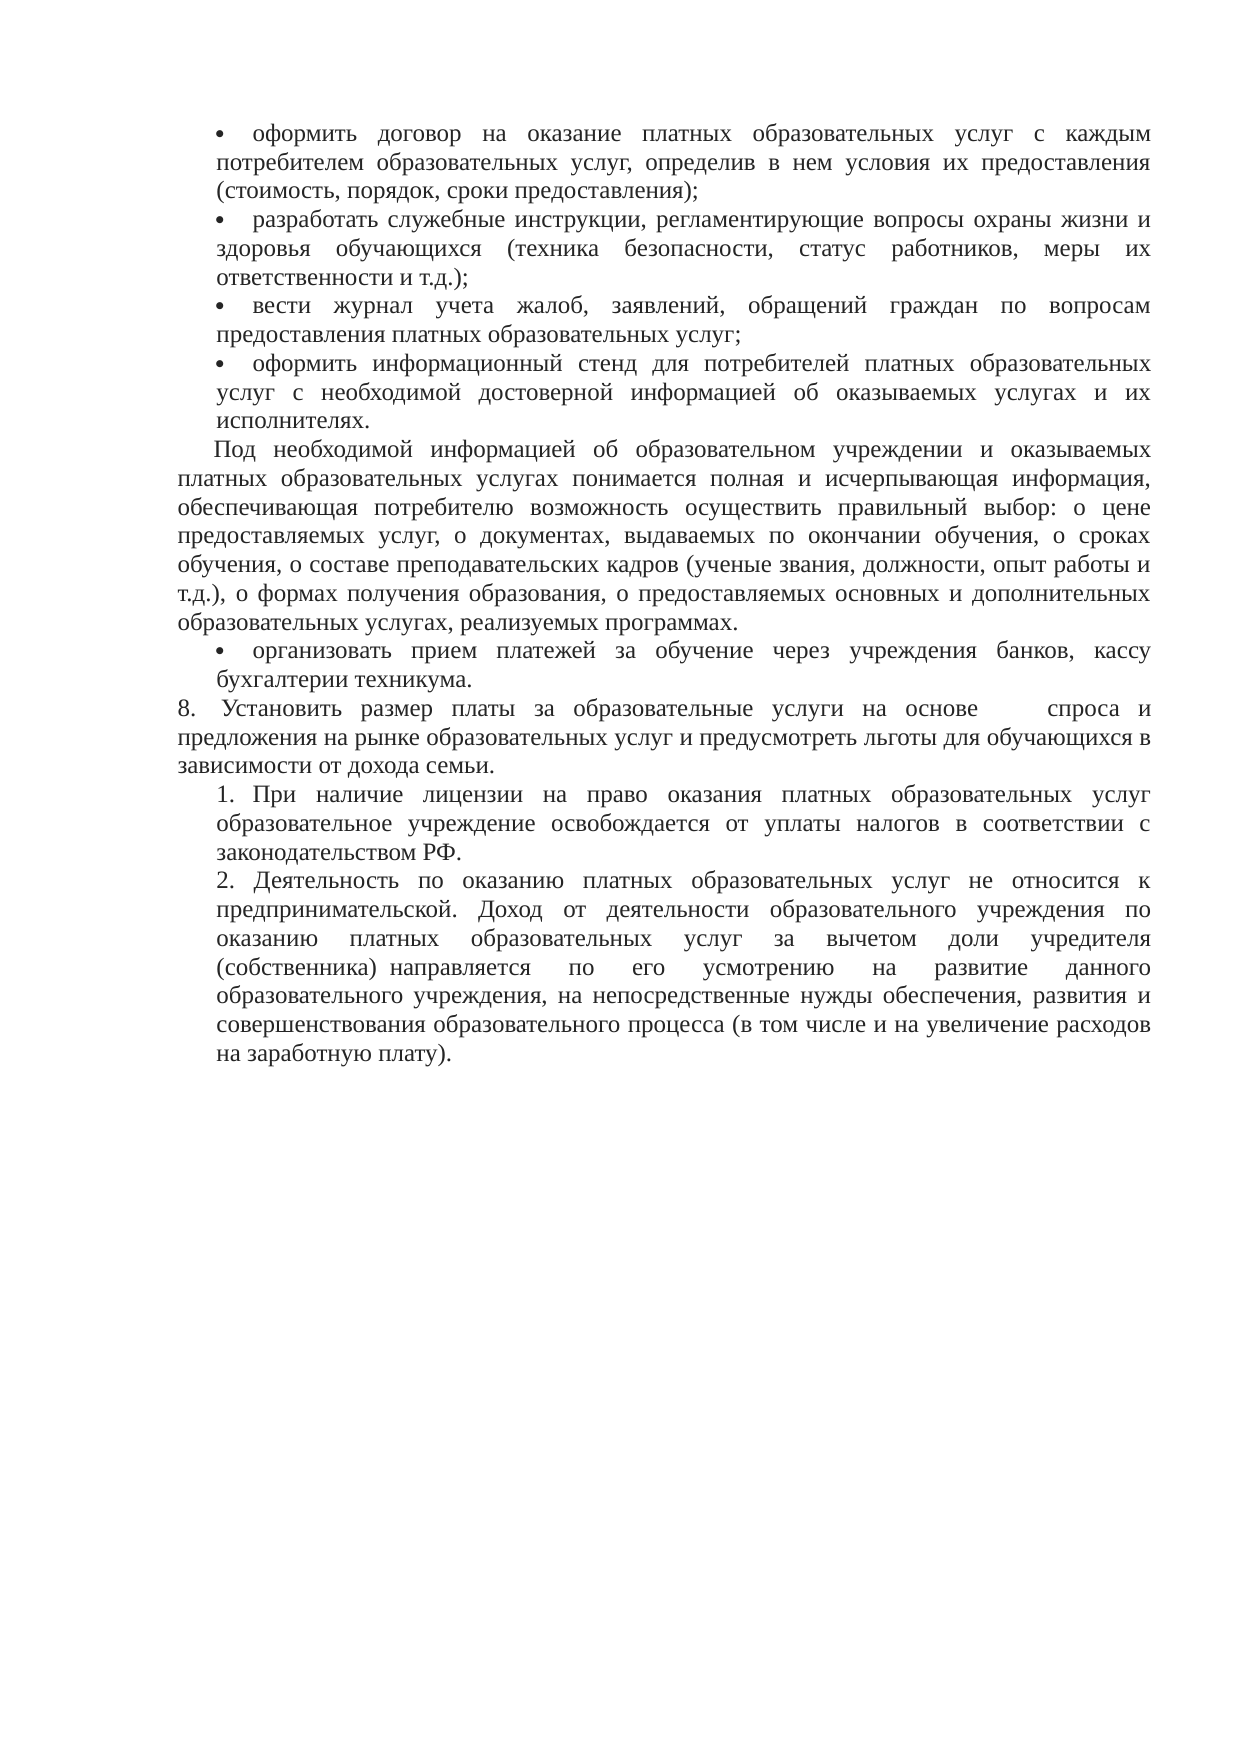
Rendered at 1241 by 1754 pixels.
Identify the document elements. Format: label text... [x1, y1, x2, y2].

list организовать прием платежей за обучение через учреждения банков, кассу бухгалтерии техникума. [216, 636, 1152, 693]
text 8. Установить размер платы за образовательные услуги на основе спроса и предложения на рынке образовательных услуг и предусмотреть льготы для обучающихся в зависимости от дохода семьи. [177, 693, 1152, 779]
list При наличие лицензии на право оказания платных образовательных услуг образовательное учреждение освобождается от уплаты налогов в соответствии с законодательством РФ. [216, 779, 1152, 866]
list вести журнал учета жалоб, заявлений, обращений граждан по вопросам предоставления платных образовательных услуг; [216, 291, 1152, 348]
list разработать служебные инструкции, регламентирующие вопросы охраны жизни и здоровья обучающихся (техника безопасности, статус работников, меры их ответственности и т.д.); [216, 204, 1152, 291]
text Под необходимой информацией об образовательном учреждении и оказываемых платных образовательных услугах понимается полная и исчерпывающая информация, обеспечивающая потребителю возможность осуществить правильный выбор: о цене предоставляемых услуг, о документах, выдаваемых по окончании обучения, о сроках обучения, о составе преподавательских кадров (ученые звания, должности, опыт работы и т.д.), о формах получения образования, о предоставляемых основных и дополнительных образовательных услугах, реализуемых программах. [177, 434, 1152, 636]
list оформить договор на оказание платных образовательных услуг с каждым потребителем образовательных услуг, определив в нем условия их предоставления (стоимость, порядок, сроки предоставления); [216, 118, 1152, 204]
list оформить информационный стенд для потребителей платных образовательных услуг с необходимой достоверной информацией об оказываемых услугах и их исполнителях. [216, 348, 1152, 434]
text 2. Деятельность по оказанию платных образовательных услуг не относится к предпринимательской. Доход от деятельности образовательного учреждения по оказанию платных образовательных услуг за вычетом доли учредителя (собственника) направляется по его усмотрению на развитие данного образовательного учреждения, на непосредственные нужды обеспечения, развития и совершенствования образовательного процесса (в том числе и на увеличение расходов на заработную плату). [216, 866, 1152, 1067]
